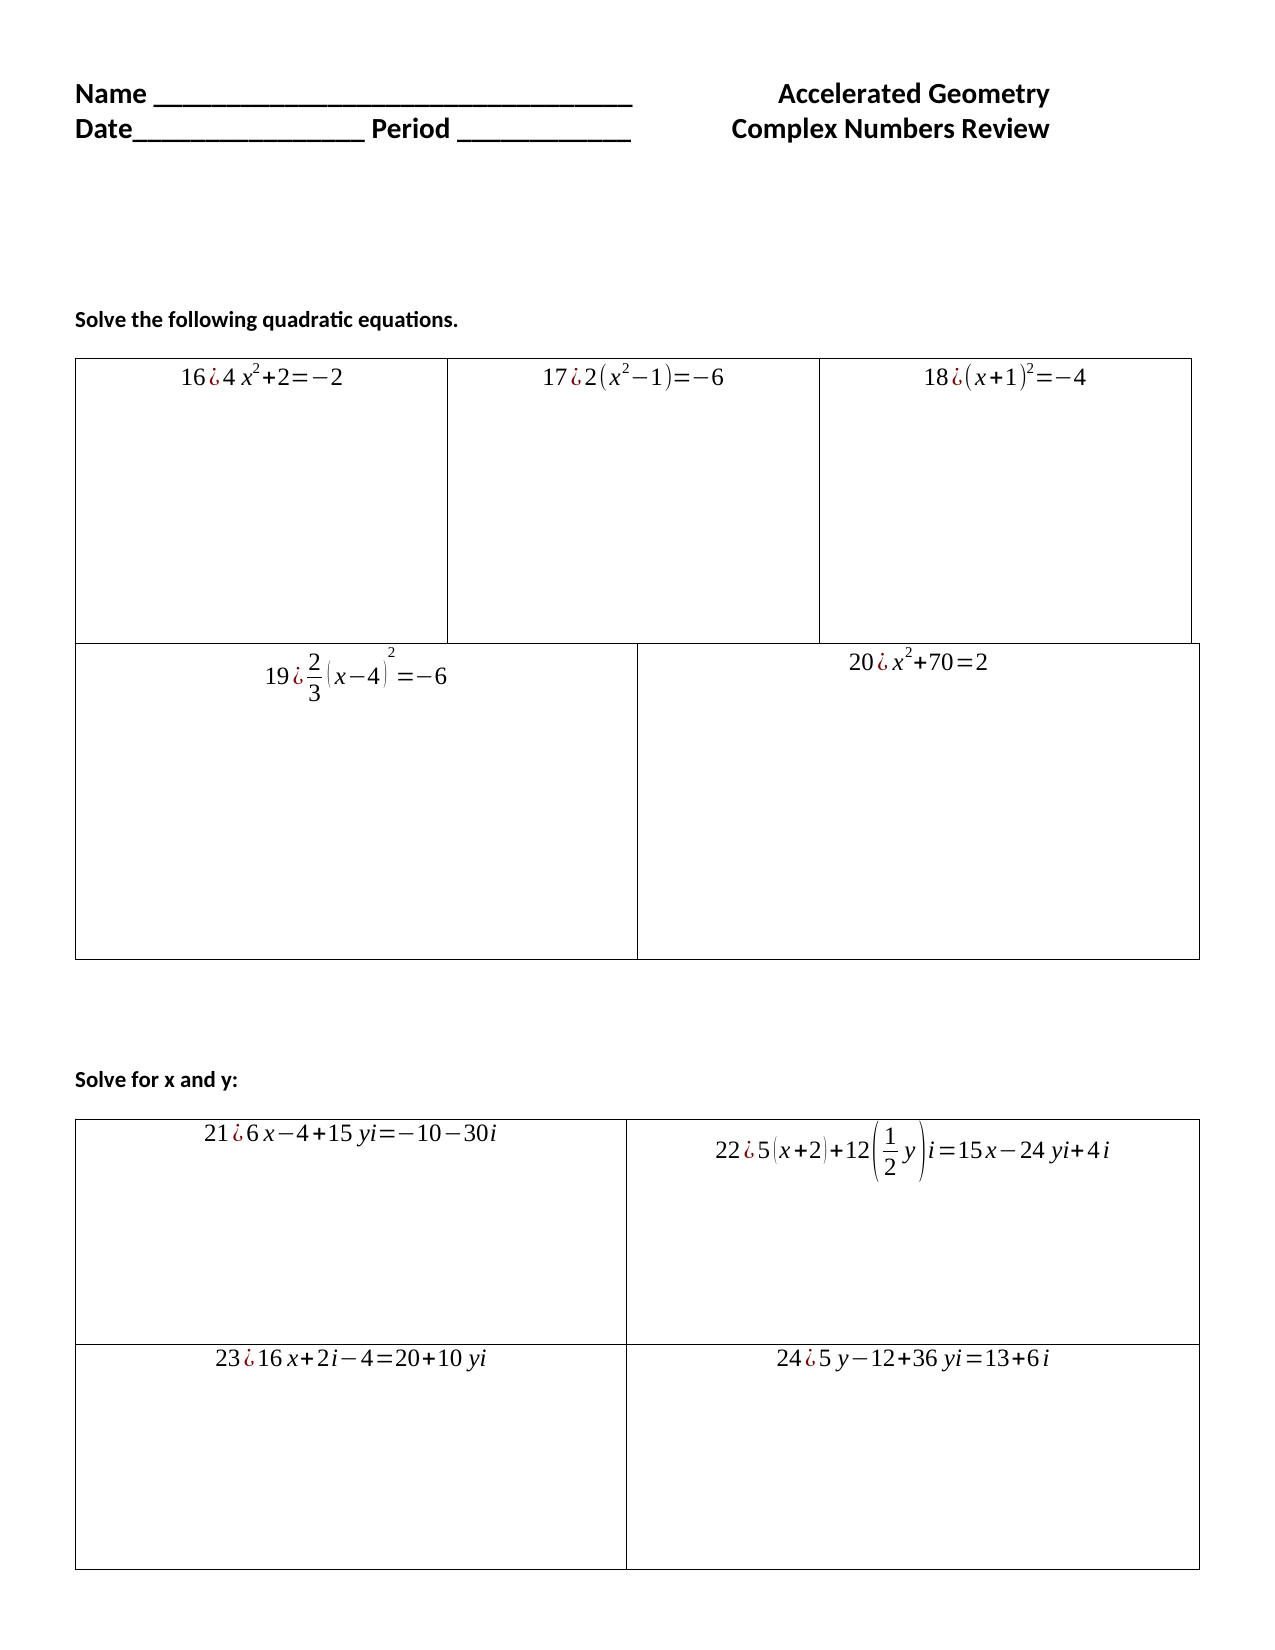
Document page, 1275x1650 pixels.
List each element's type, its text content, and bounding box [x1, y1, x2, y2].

table_cell [627, 1345, 1199, 1569]
table_cell [638, 644, 1199, 958]
table_header [76, 1120, 626, 1344]
table_cell [76, 1345, 626, 1569]
table_cell [76, 644, 637, 958]
text Solve for x and y: [75, 1066, 1200, 1093]
table_header [76, 359, 447, 643]
table_header [820, 359, 1191, 643]
table_header [627, 1120, 1199, 1344]
table_header [448, 359, 819, 643]
text Solve the following quadratic equations. [75, 305, 1200, 333]
